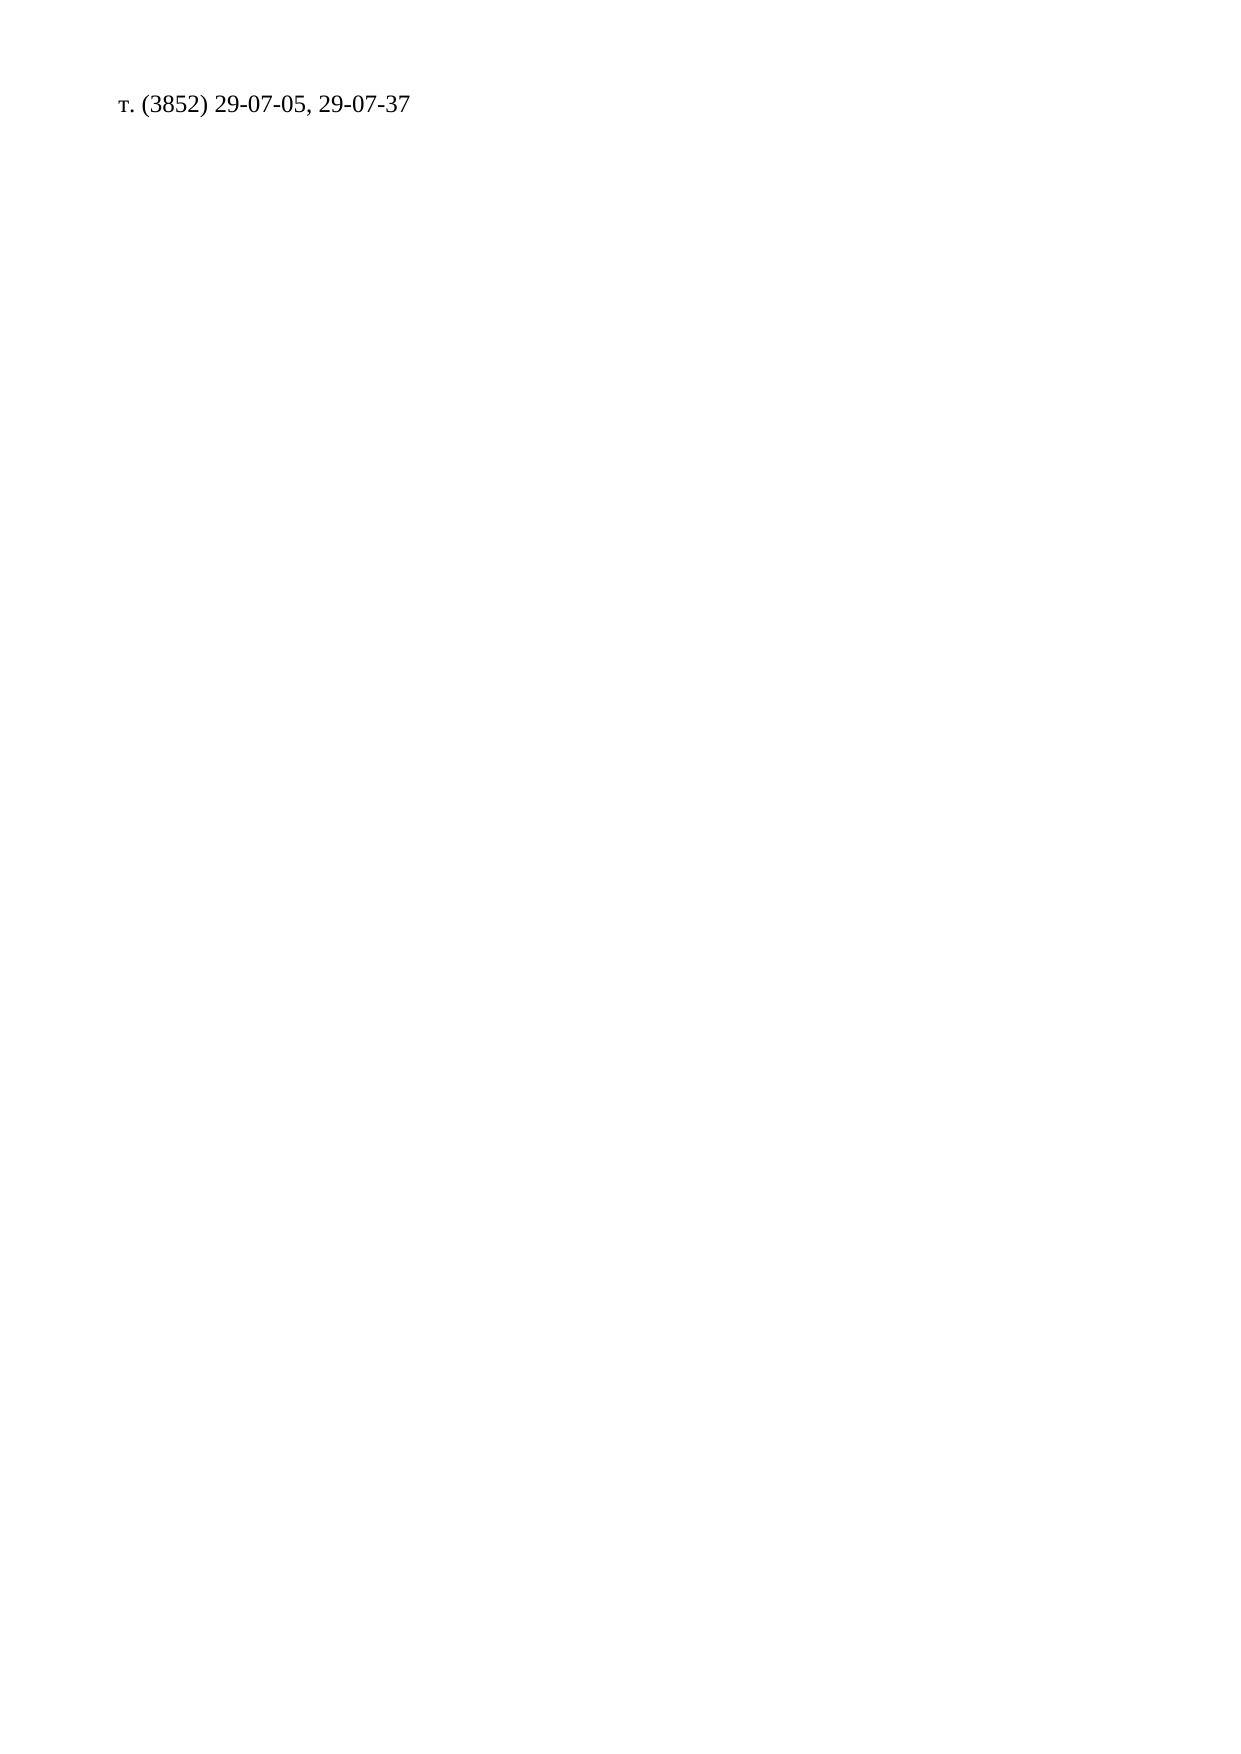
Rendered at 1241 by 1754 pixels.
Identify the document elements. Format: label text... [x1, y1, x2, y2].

text т. (3852) 29-07-05, 29-07-37 [118, 89, 1152, 117]
